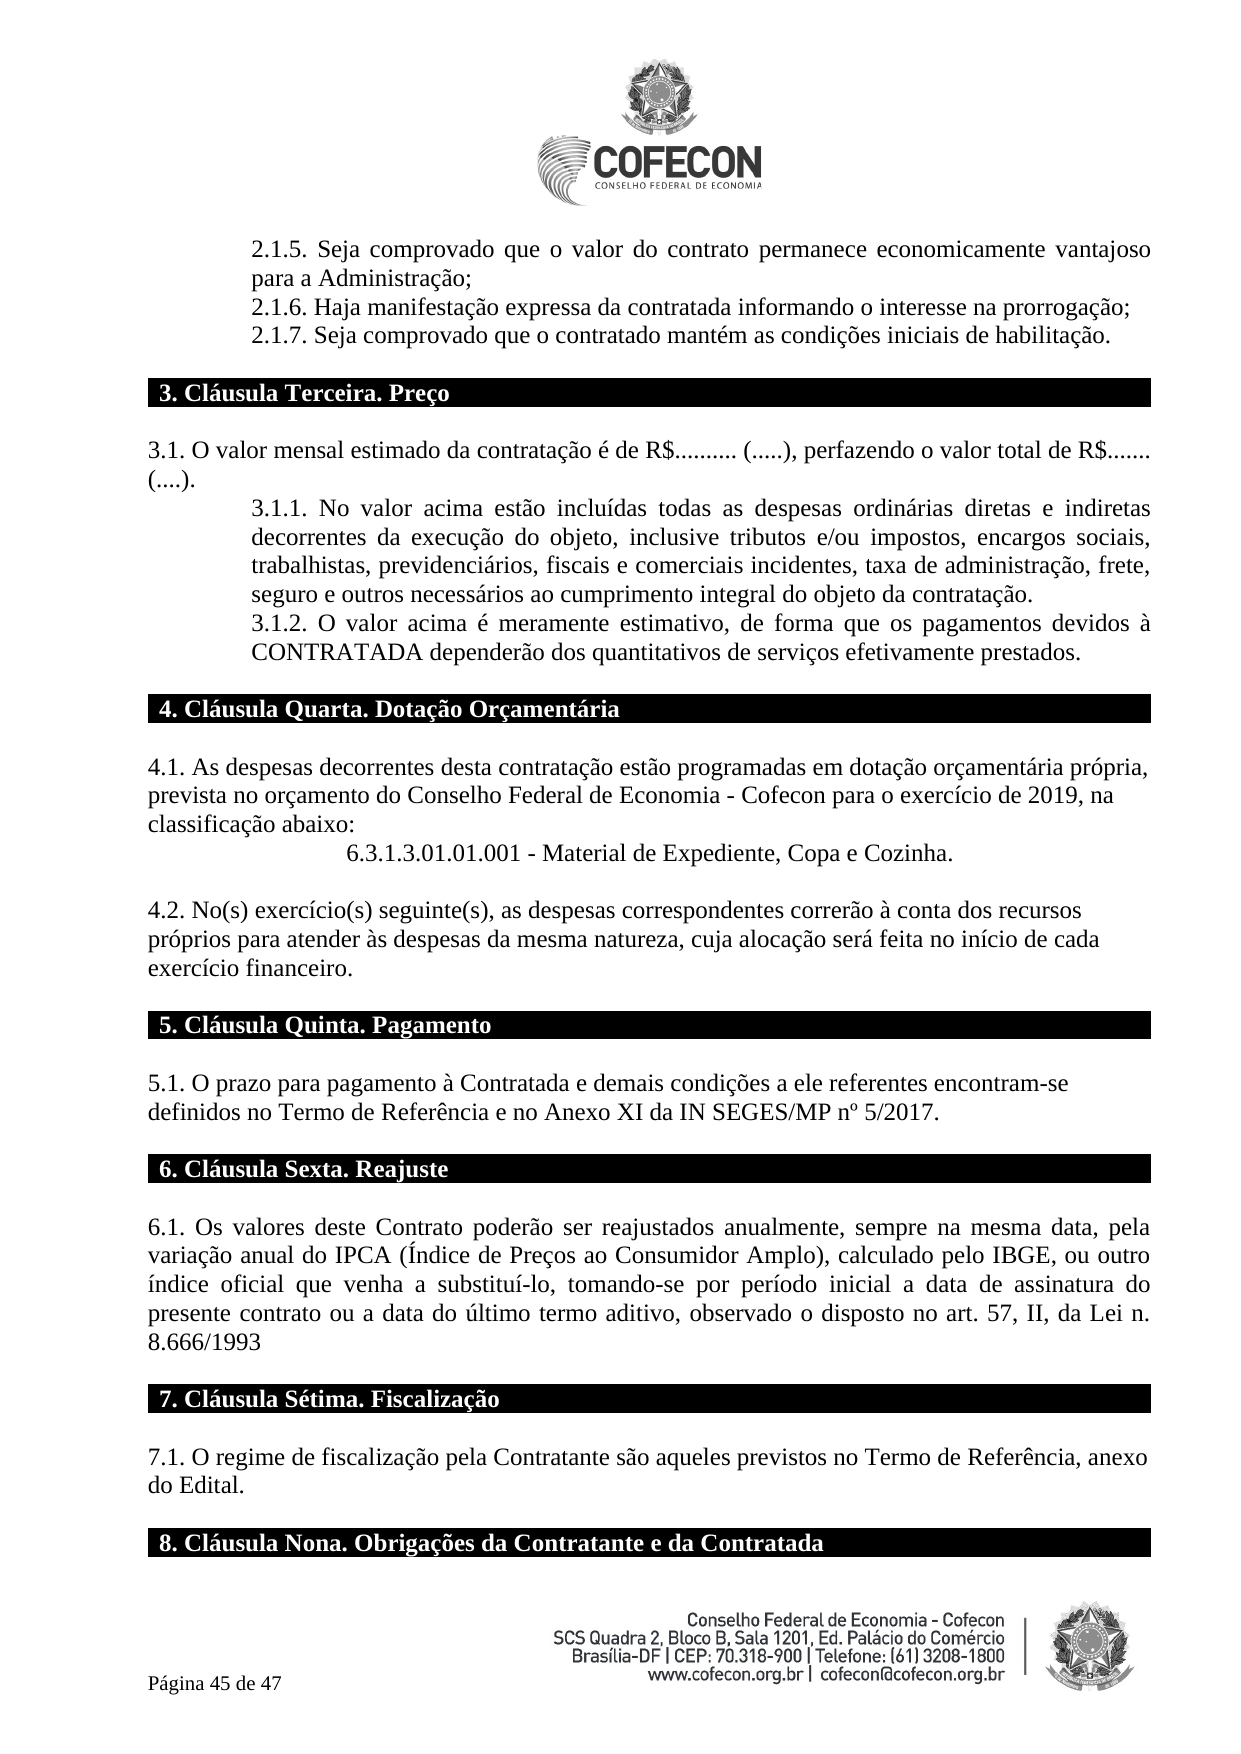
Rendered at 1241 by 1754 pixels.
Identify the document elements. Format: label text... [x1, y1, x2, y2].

text 6.3.1.3.01.01.001 - Material de Expediente, Copa e Cozinha. [148, 838, 1152, 867]
table_header 5. Cláusula Quinta. Pagamento [148, 1011, 1151, 1039]
text 2.1.5. Seja comprovado que o valor do contrato permanece economicamente vantajoso para a Administração; [251, 234, 1152, 292]
text 7.1. O regime de fiscalização pela Contratante são aqueles previstos no Termo de Referência, anexo do Edital. [148, 1442, 1152, 1499]
text 2.1.6. Haja manifestação expressa da contratada informando o interesse na prorrogação; [251, 292, 1152, 321]
picture [537, 59, 762, 206]
table_header 8. Cláusula Nona. Obrigações da Contratante e da Contratada [148, 1528, 1151, 1557]
text 4.2. No(s) exercício(s) seguinte(s), as despesas correspondentes correrão à conta dos recursos próprios para atender às despesas da mesma natureza, cuja alocação será feita no início de cada exercício financeiro. [148, 896, 1152, 982]
table_header 3. Cláusula Terceira. Preço [148, 378, 1151, 407]
table_header 7. Cláusula Sétima. Fiscalização [148, 1384, 1151, 1413]
text 6.1. Os valores deste Contrato poderão ser reajustados anualmente, sempre na mesma data, pela variação anual do IPCA (Índice de Preços ao Consumidor Amplo), calculado pelo IBGE, ou outro índice oficial que venha a substituí-lo, tomando-se por período inicial a data de assinatura do presente contrato ou a data do último termo aditivo, observado o disposto no art. 57, II, da Lei n. 8.666/1993 [148, 1212, 1152, 1356]
text 3.1.2. O valor acima é meramente estimativo, de forma que os pagamentos devidos à CONTRATADA dependerão dos quantitativos de serviços efetivamente prestados. [251, 608, 1152, 666]
text 3.1. O valor mensal estimado da contratação é de R$.......... (.....), perfazendo o valor total de R$.......(....). [148, 436, 1152, 493]
table_header 6. Cláusula Sexta. Reajuste [148, 1154, 1151, 1183]
table_header 4. Cláusula Quarta. Dotação Orçamentária [148, 694, 1151, 723]
text 3.1.1. No valor acima estão incluídas todas as despesas ordinárias diretas e indiretas decorrentes da execução do objeto, inclusive tributos e/ou impostos, encargos sociais, trabalhistas, previdenciários, fiscais e comerciais incidentes, taxa de administração, frete, seguro e outros necessários ao cumprimento integral do objeto da contratação. [251, 493, 1152, 608]
text 5.1. O prazo para pagamento à Contratada e demais condições a ele referentes encontram-se definidos no Termo de Referência e no Anexo XI da IN SEGES/MP nº 5/2017. [148, 1068, 1152, 1126]
text 4.1. As despesas decorrentes desta contratação estão programadas em dotação orçamentária própria, prevista no orçamento do Conselho Federal de Economia - Cofecon para o exercício de 2019, na classificação abaixo: [148, 752, 1152, 838]
text 2.1.7. Seja comprovado que o contratado mantém as condições iniciais de habilitação. [251, 321, 1152, 349]
picture [543, 1601, 1145, 1691]
